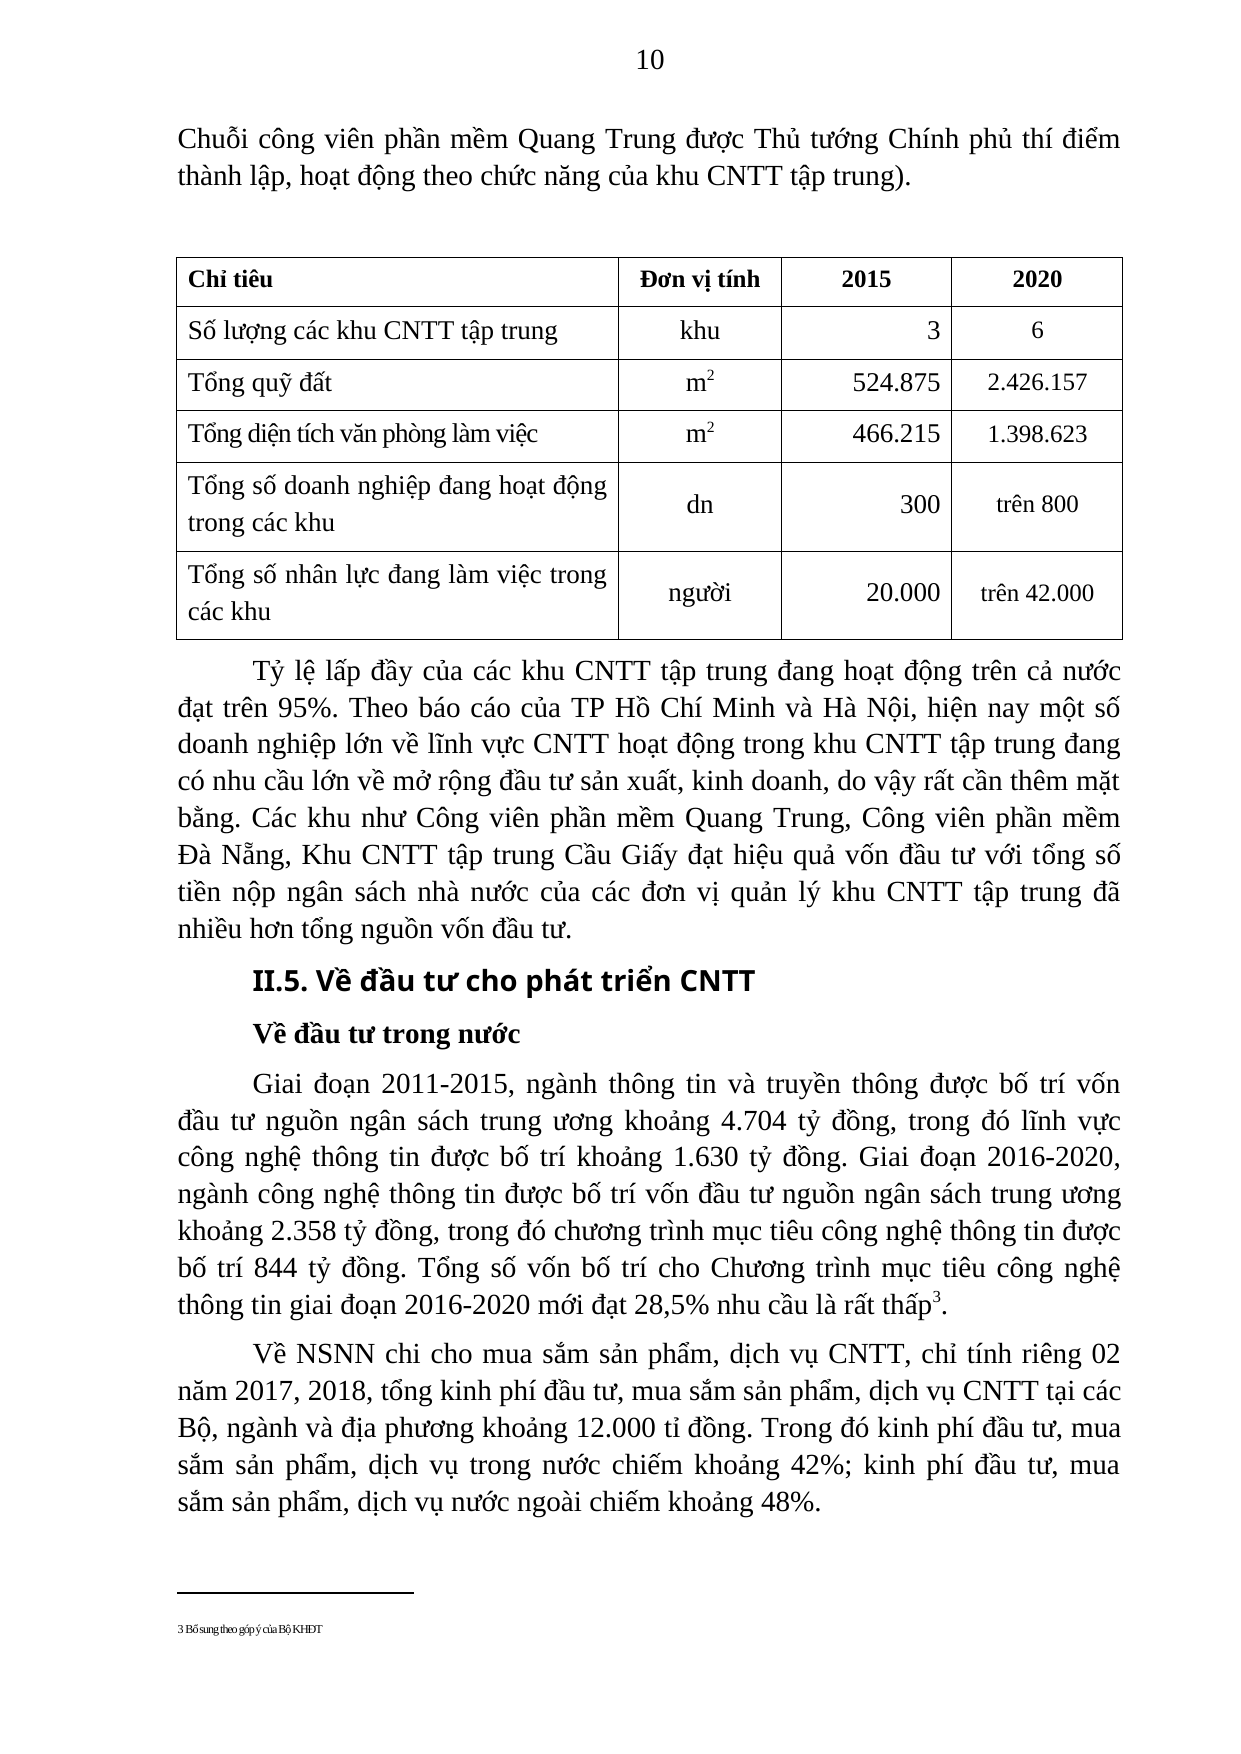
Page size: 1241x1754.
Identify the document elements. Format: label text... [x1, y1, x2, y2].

text Về đầu tư trong nước [177, 1016, 1122, 1050]
table_header 2020 [952, 258, 1122, 306]
table_cell trên 800 [952, 463, 1122, 551]
table_header 2015 [782, 258, 951, 306]
table_cell 6 [952, 307, 1122, 358]
table_cell Tổng quỹ đất [177, 360, 618, 410]
text Về NSNN chi cho mua sắm sản phẩm, dịch vụ CNTT, chỉ tính riêng 02 năm 2017, 2018, tổng kinh phí đầu tư, mua sắm sản phẩm, dịch vụ CNTT tại các Bộ, ngành và địa phương khoảng 12.000 tỉ đồng. Trong đó kinh phí đầu tư, mua sắm sản phẩm, dịch vụ trong nước chiếm khoảng 42%; kinh phí đầu tư, mua sắm sản phẩm, dịch vụ nước ngoài chiếm khoảng 48%. [177, 1336, 1122, 1517]
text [177, 122, 1122, 192]
table_header Đơn vị tính [619, 258, 781, 306]
table_cell m2 [619, 411, 781, 462]
table_cell khu [619, 307, 781, 358]
table_cell Số lượng các khu CNTT tập trung [177, 307, 618, 358]
table_cell 466.215 [782, 411, 951, 462]
table_cell người [619, 552, 781, 639]
table_cell trên 42.000 [952, 552, 1122, 639]
table_header Chỉ tiêu [177, 258, 618, 306]
table_cell 3 [782, 307, 951, 358]
text Tỷ lệ lấp đầy của các khu CNTT tập trung đang hoạt động trên cả nước đạt trên 95%. Theo báo cáo của TP Hồ Chí Minh và Hà Nội, hiện nay một số doanh nghiệp lớn về lĩnh vực CNTT hoạt động trong khu CNTT tập trung đang có nhu cầu lớn về mở rộng đầu tư sản xuất, kinh doanh, do vậy rất cần thêm mặt bằng. Các khu như Công viên phần mềm Quang Trung, Công viên phần mềm Đà Nẵng, Khu CNTT tập trung Cầu Giấy đạt hiệu quả vốn đầu tư với tổng số tiền nộp ngân sách nhà nước của các đơn vị quản lý khu CNTT tập trung đã nhiều hơn tổng nguồn vốn đầu tư. [177, 653, 1122, 944]
table_cell dn [619, 463, 781, 551]
table_cell 1.398.623 [952, 411, 1122, 462]
table_cell 2.426.157 [952, 360, 1122, 410]
table_cell 524.875 [782, 360, 951, 410]
table_cell 20.000 [782, 552, 951, 639]
subtitle II.5. Về đầu tư cho phát triển CNTT [177, 960, 1122, 1000]
text Giai đoạn 2011-2015, ngành thông tin và truyền thông được bố trí vốn đầu tư nguồn ngân sách trung ương khoảng 4.704 tỷ đồng, trong đó lĩnh vực công nghệ thông tin được bố trí khoảng 1.630 tỷ đồng. Giai đoạn 2016-2020, ngành công nghệ thông tin được bố trí vốn đầu tư nguồn ngân sách trung ương khoảng 2.358 tỷ đồng, trong đó chương trình mục tiêu công nghệ thông tin được bố trí 844 tỷ đồng. Tổng số vốn bố trí cho Chương trình mục tiêu công nghệ thông tin giai đoạn 2016-2020 mới đạt 28,5% nhu cầu là rất thấp. [177, 1066, 1122, 1321]
table_cell Tổng số doanh nghiệp đang hoạt động trong các khu [177, 463, 618, 551]
table_cell m2 [619, 360, 781, 410]
table_cell Tổng diện tích văn phòng làm việc [177, 411, 618, 462]
table_cell 300 [782, 463, 951, 551]
table_cell Tổng số nhân lực đang làm việc trong các khu [177, 552, 618, 639]
